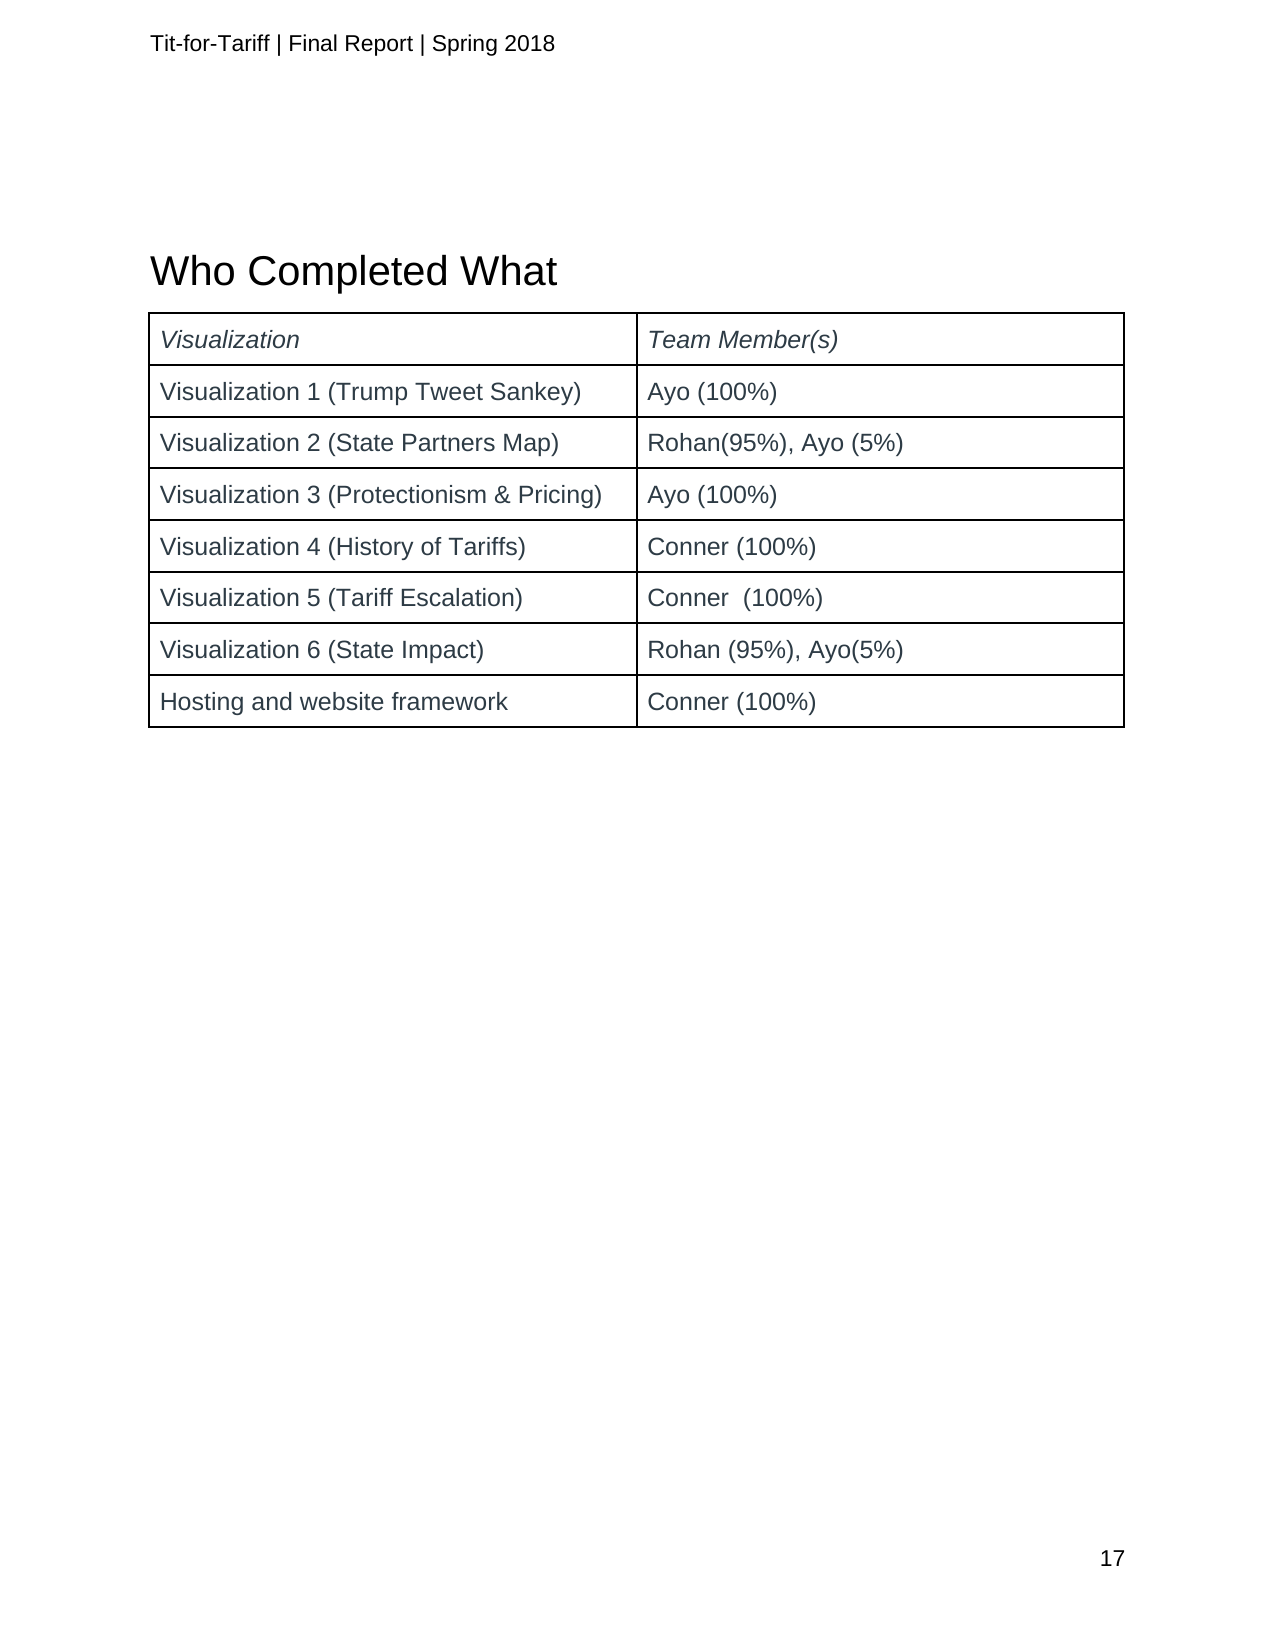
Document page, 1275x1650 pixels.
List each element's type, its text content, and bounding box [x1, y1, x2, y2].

table_cell Conner (100%) [638, 521, 1123, 571]
table_cell Hosting and website framework [150, 676, 636, 726]
table_cell Visualization 3 (Protectionism & Pricing) [150, 469, 636, 519]
table_cell Ayo (100%) [638, 469, 1123, 519]
table_cell Visualization 6 (State Impact) [150, 624, 636, 674]
table_header Team Member(s) [638, 314, 1123, 364]
table_cell Visualization 5 (Tariff Escalation) [150, 573, 636, 622]
table_cell Visualization 4 (History of Tariffs) [150, 521, 636, 571]
table_cell Rohan(95%), Ayo (5%) [638, 418, 1123, 467]
table_header Visualization [150, 314, 636, 364]
table_cell Visualization 1 (Trump Tweet Sankey) [150, 366, 636, 416]
table_cell Visualization 2 (State Partners Map) [150, 418, 636, 467]
table_cell Conner (100%) [638, 676, 1123, 726]
table_cell Rohan (95%), Ayo(5%) [638, 624, 1123, 674]
table_cell Ayo (100%) [638, 366, 1123, 416]
subtitle Who Completed What [150, 247, 1125, 295]
table_cell Conner (100%) [638, 573, 1123, 622]
